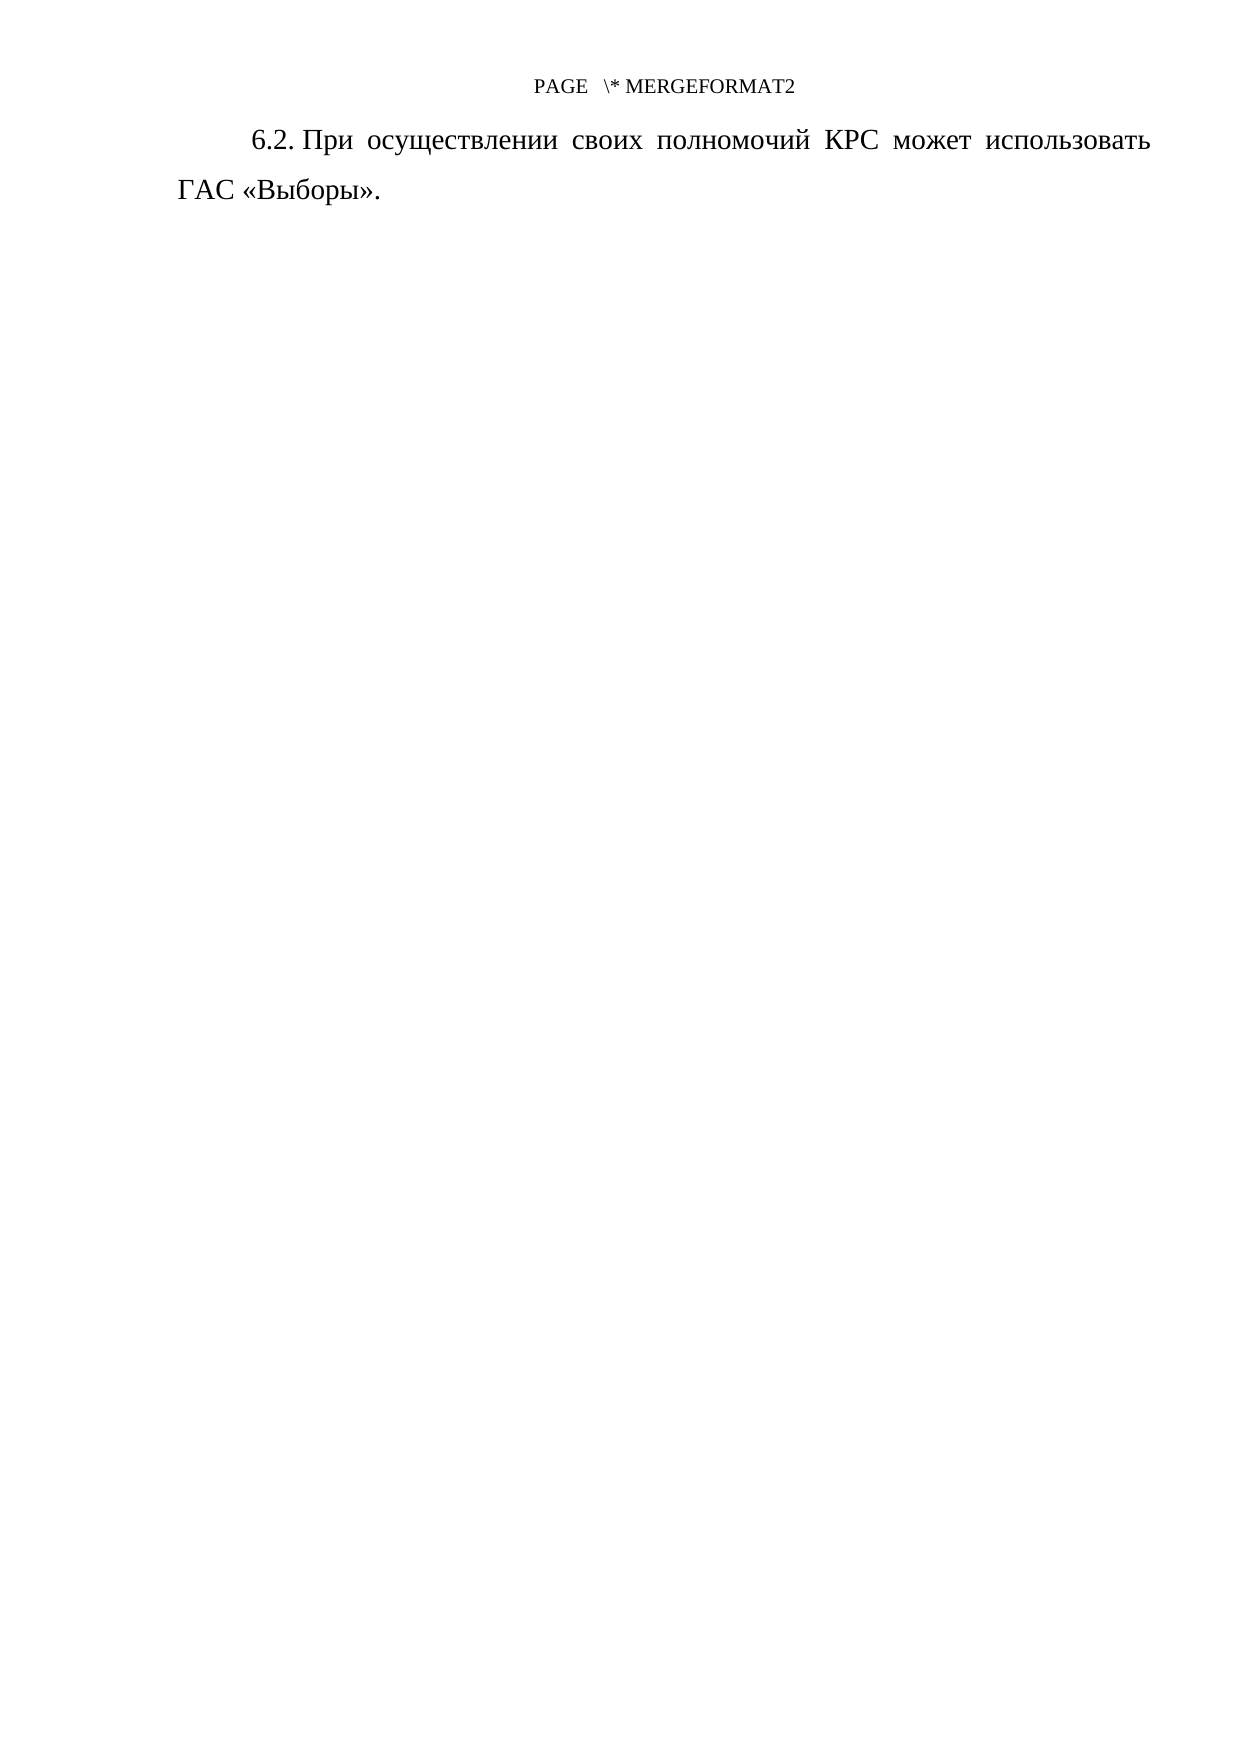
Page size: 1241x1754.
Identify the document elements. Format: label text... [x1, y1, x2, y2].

text 6.2. При осуществлении своих полномочий КРС может использовать ГАС «Выборы». [177, 122, 1152, 206]
